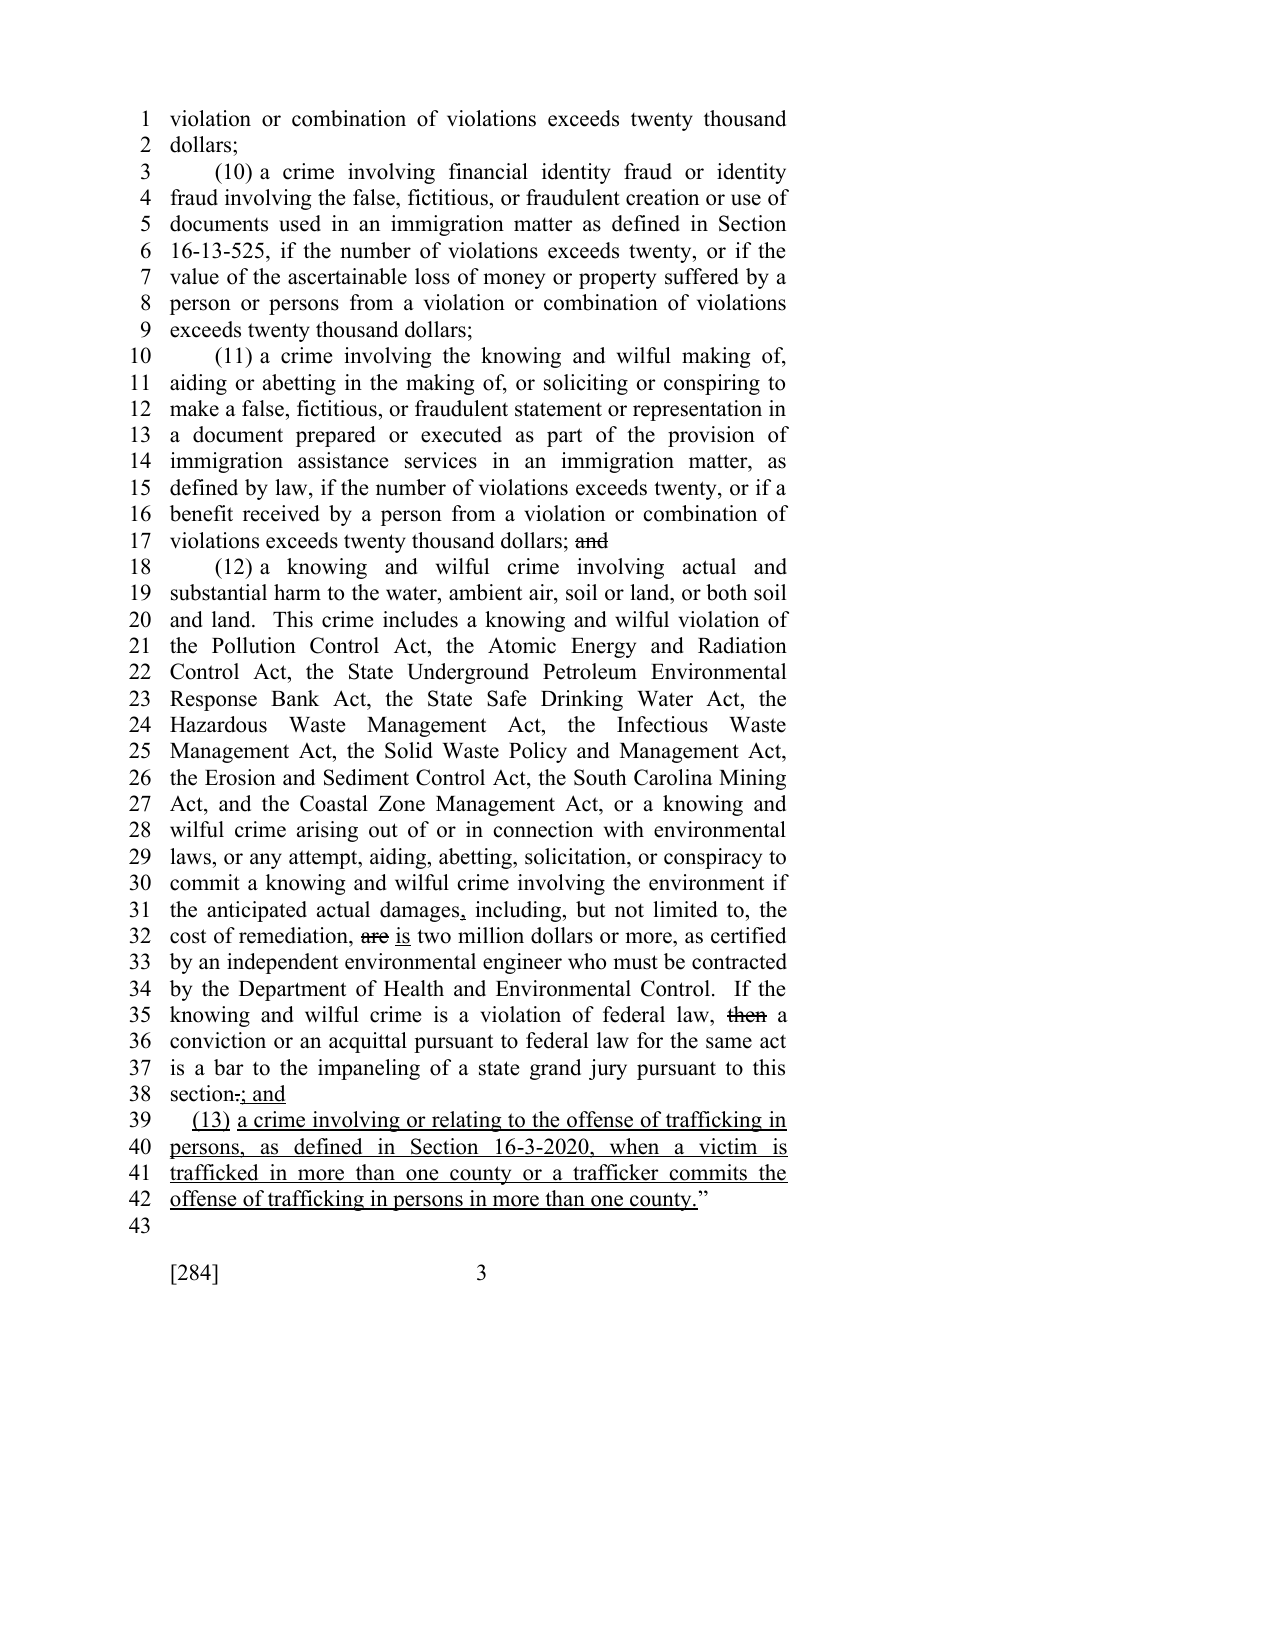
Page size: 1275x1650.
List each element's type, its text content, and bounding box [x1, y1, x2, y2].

text (13) a crime involving or relating to the offense of trafficking in persons, as defined in Section 16-3-2020, when a victim is trafficked in more than one county or a trafficker commits the offense of trafficking in persons in more than one county.” [169, 1183, 787, 1212]
text (11) a crime involving the knowing and wilful making of, aiding or abetting in the making of, or soliciting or conspiring to make a false, fictitious, or fraudulent statement or representation in a document prepared or executed as part of the provision of immigration assistance services in an immigration matter, as defined by law, if the number of violations exceeds twenty, or if a benefit received by a person from a violation or combination of violations exceeds twenty thousand dollars; and [169, 342, 787, 553]
text (10) a crime involving financial identity fraud or identity fraud involving the false, fictitious, or fraudulent creation or use of documents used in an immigration matter as defined in Section 16-13-525, if the number of violations exceeds twenty, or if the value of the ascertainable loss of money or property suffered by a person or persons from a violation or combination of violations exceeds twenty thousand dollars; [169, 158, 787, 342]
text (12) a knowing and wilful crime involving actual and substantial harm to the water, ambient air, soil or land, or both soil and land. This crime includes a knowing and wilful violation of the Pollution Control Act, the Atomic Energy and Radiation Control Act, the State Underground Petroleum Environmental Response Bank Act, the State Safe Drinking Water Act, the Hazardous Waste Management Act, the Infectious Waste Management Act, the Solid Waste Policy and Management Act, the Erosion and Sediment Control Act, the South Carolina Mining Act, and the Coastal Zone Management Act, or a knowing and wilful crime arising out of or in connection with environmental laws, or any attempt, aiding, abetting, solicitation, or conspiracy to commit a knowing and wilful crime involving the environment if the anticipated actual damages, including, but not limited to, the cost of remediation, are is two million dollars or more, as certified by an independent environmental engineer who must be contracted by the Department of Health and Environmental Control. If the knowing and wilful crime is a violation of federal law, then a conviction or an acquittal pursuant to federal law for the same act is a bar to the impaneling of a state grand jury pursuant to this section.; and [169, 553, 787, 1106]
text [169, 105, 787, 158]
text (13) a crime involving or relating to the offense of trafficking in persons, as defined in Section 16-3-2020, when a victim is trafficked in more than one county or a trafficker commits the offense of trafficking in persons in more than one county.” [169, 1157, 787, 1182]
text (13) a crime involving or relating to the offense of trafficking in persons, as defined in Section 16-3-2020, when a victim is trafficked in more than one county or a trafficker commits the offense of trafficking in persons in more than one county.” [169, 1106, 787, 1156]
